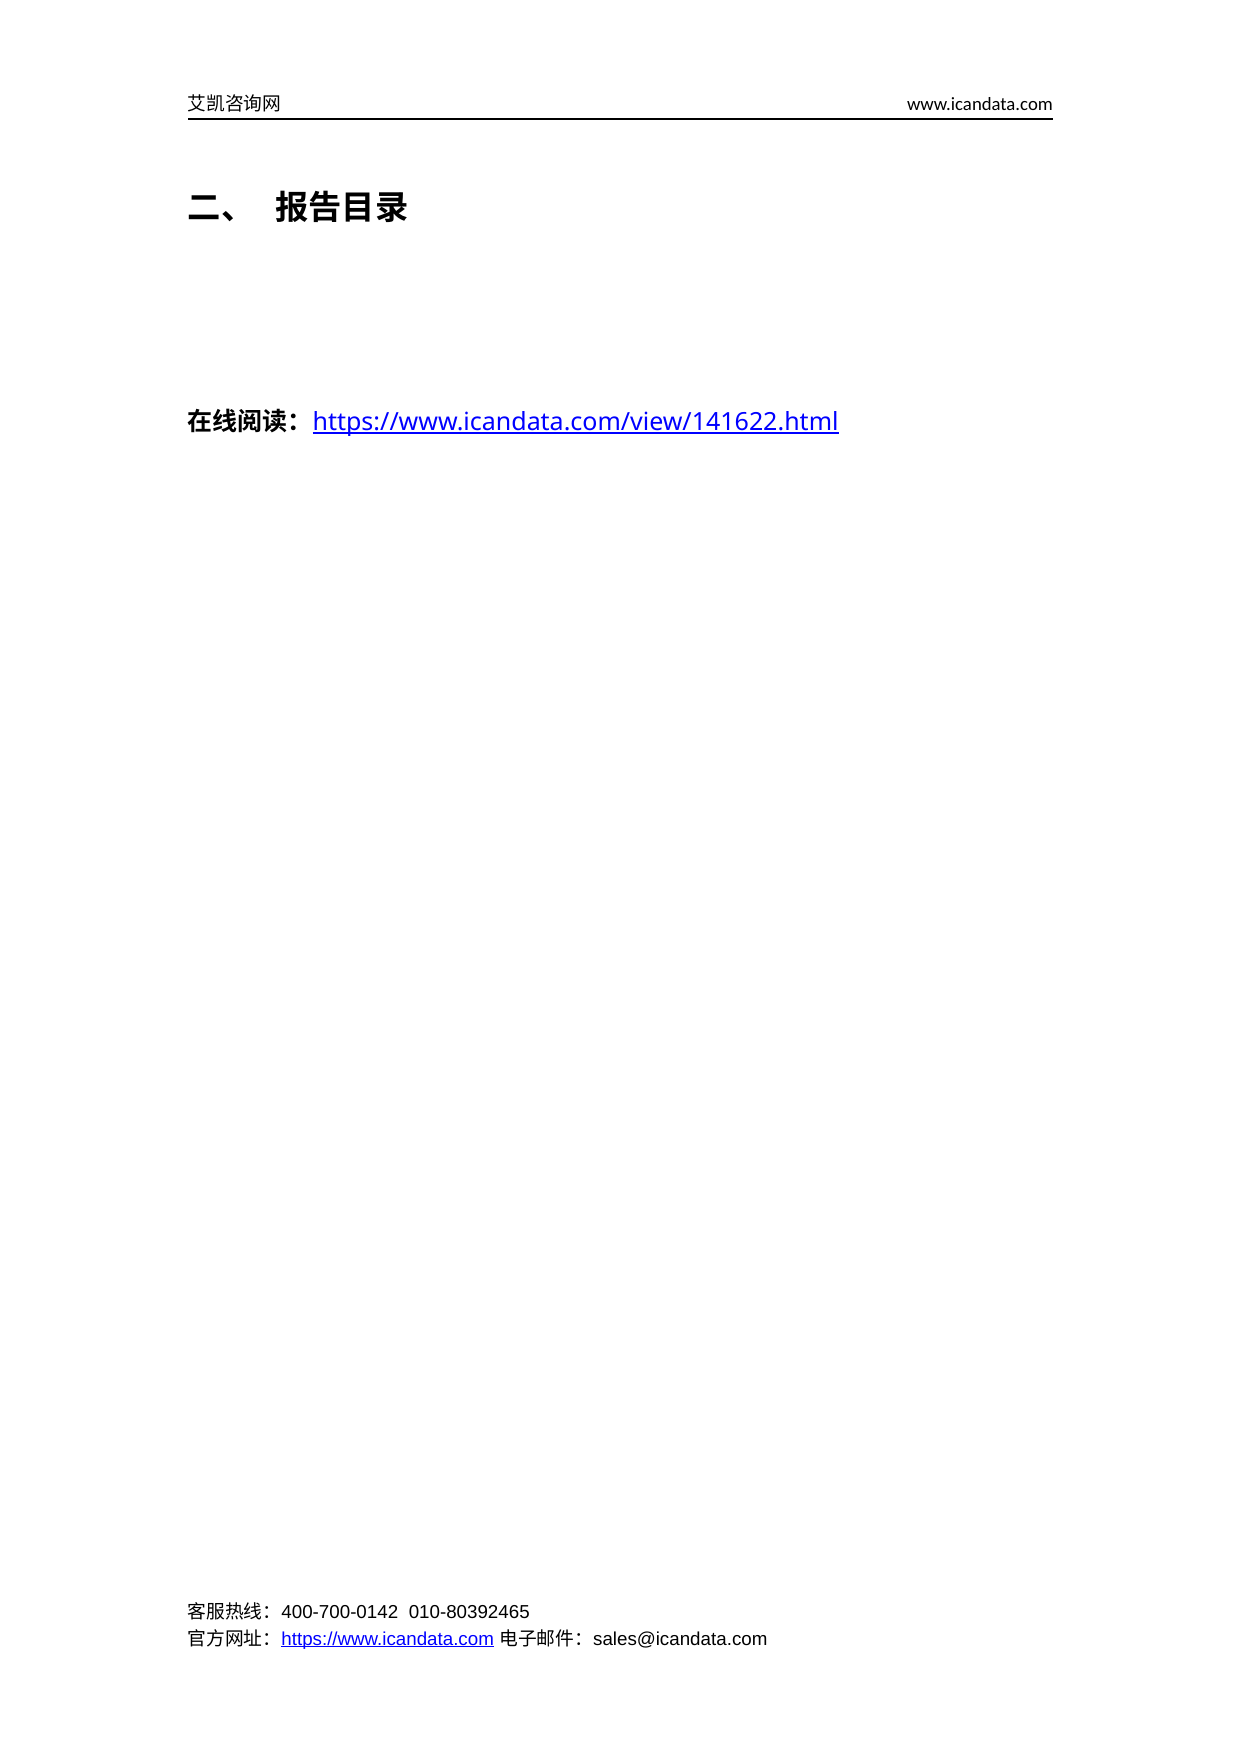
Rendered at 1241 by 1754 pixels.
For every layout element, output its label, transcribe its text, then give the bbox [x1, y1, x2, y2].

subtitle 报告目录 [187, 172, 1053, 237]
text 在线阅读：https://www.icandata.com/view/141622.html [187, 387, 1053, 452]
